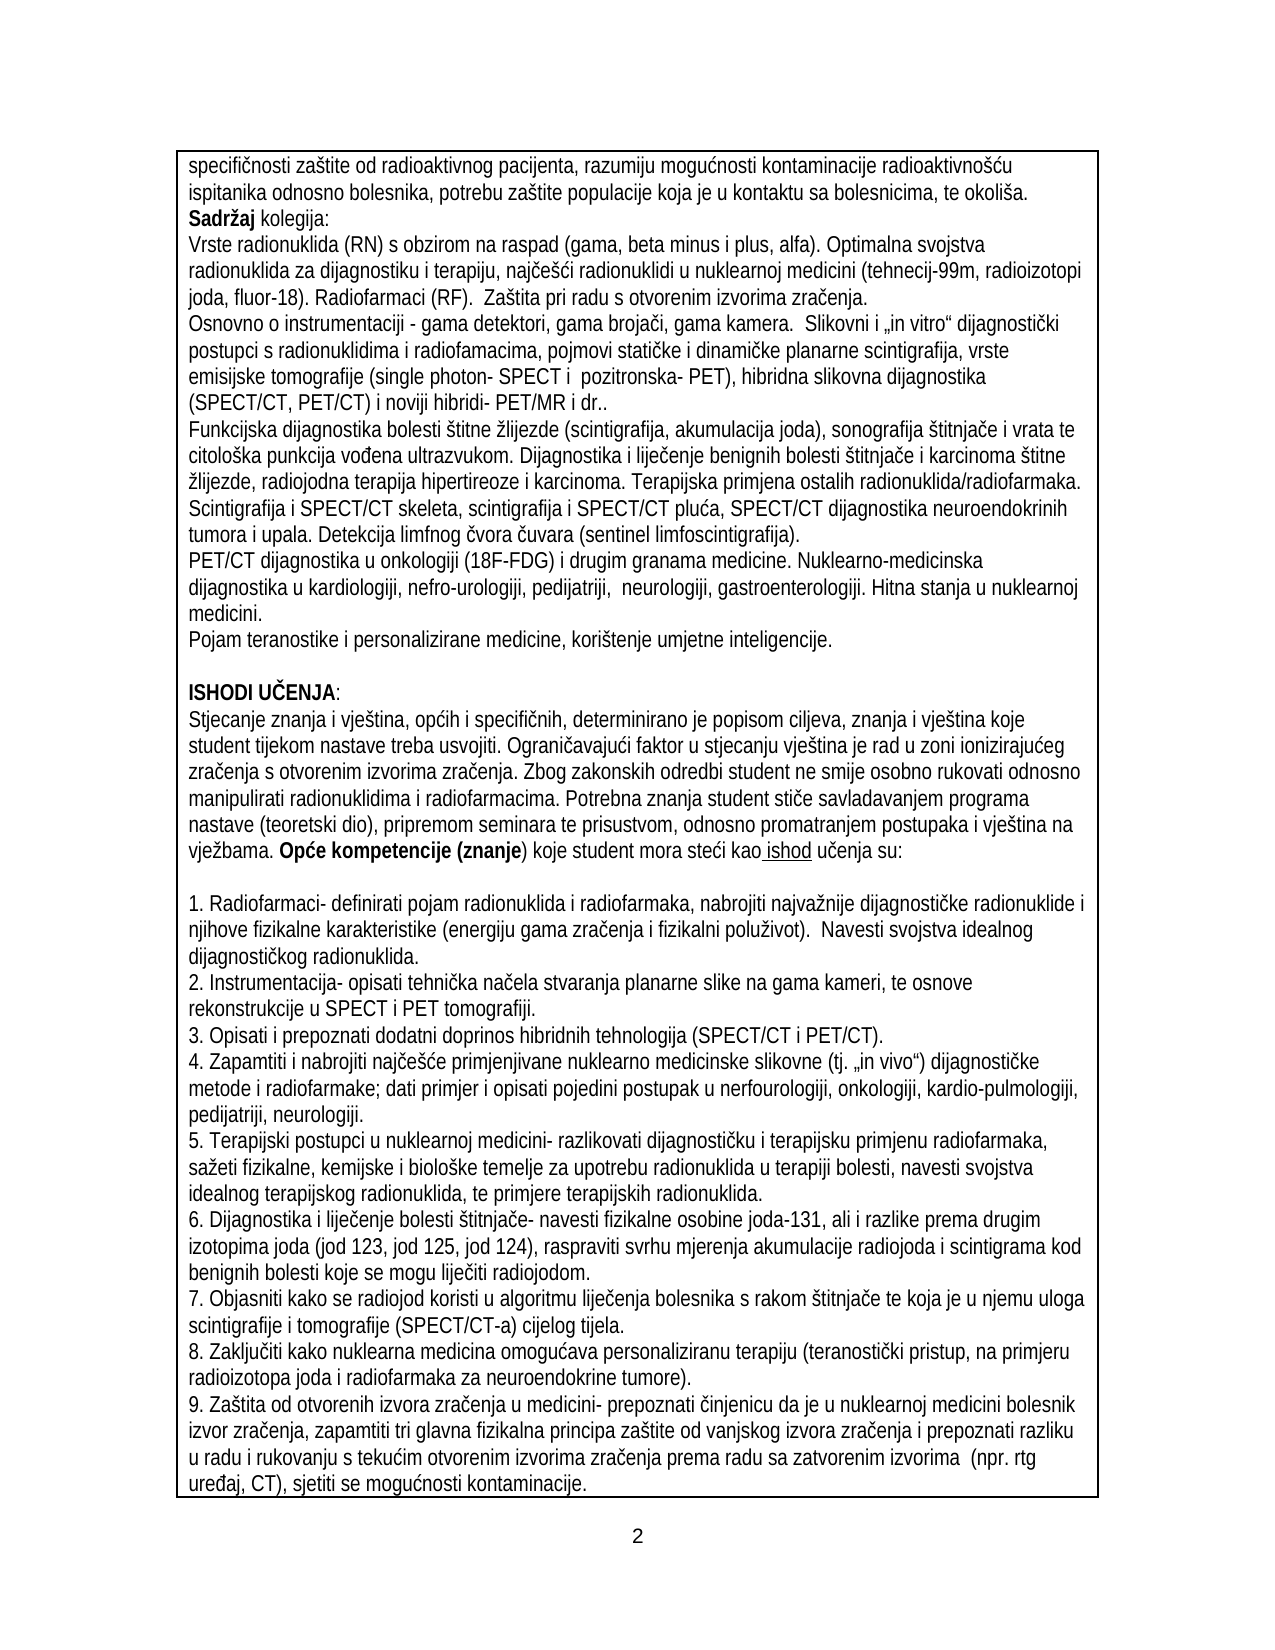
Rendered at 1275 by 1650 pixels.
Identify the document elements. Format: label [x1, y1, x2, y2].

table_header [178, 152, 1097, 1496]
